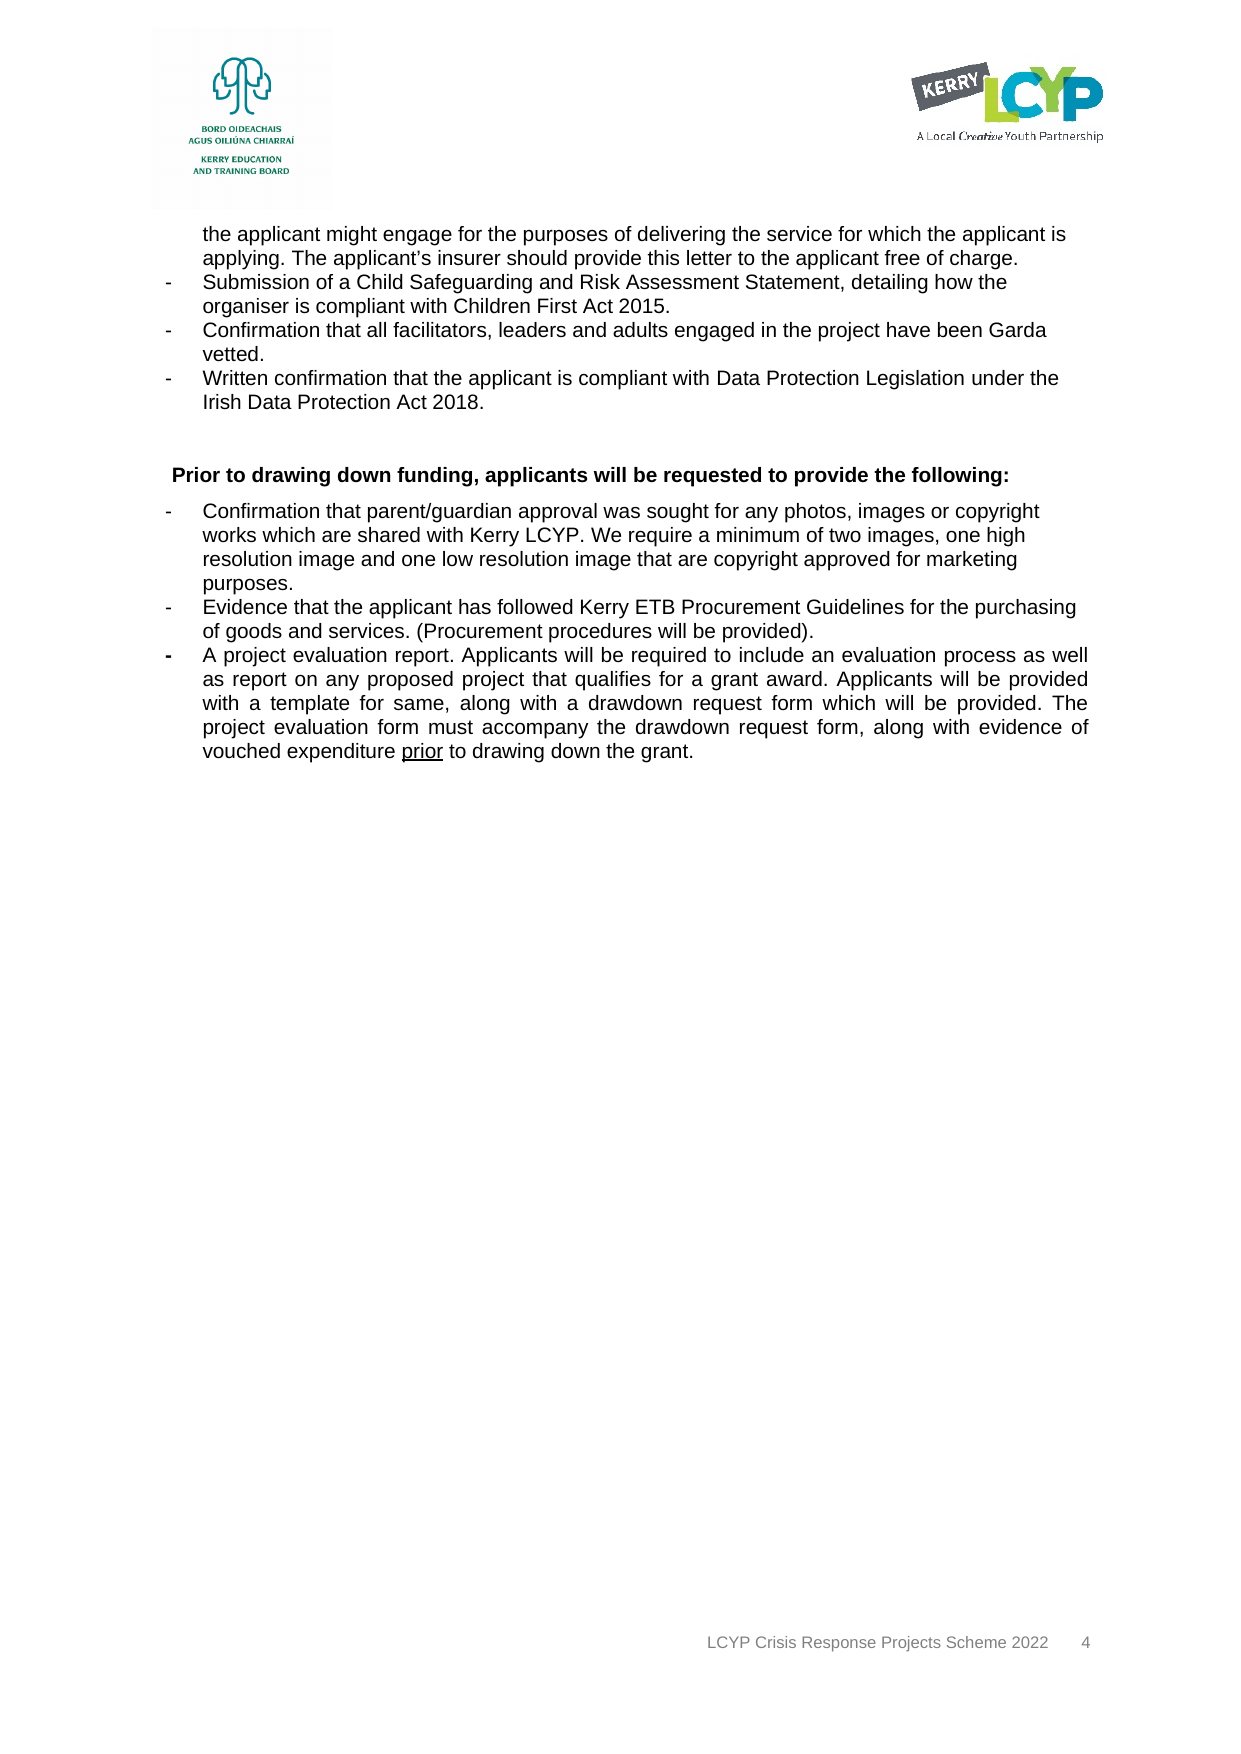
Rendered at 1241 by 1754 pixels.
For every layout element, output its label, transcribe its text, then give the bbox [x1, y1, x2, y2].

list the applicant might engage for the purposes of delivering the service for which the applicant is applying. The applicant’s insurer should provide this letter to the applicant free of charge. [202, 222, 1090, 270]
list Confirmation that all facilitators, leaders and adults engaged in the project have been Garda vetted. [165, 318, 1090, 366]
picture [150, 27, 331, 209]
text Prior to drawing down funding, applicants will be requested to provide the following: [172, 462, 1090, 486]
list Written confirmation that the applicant is compliant with Data Protection Legislation under the Irish Data Protection Act 2018. [165, 366, 1090, 413]
list Submission of a Child Safeguarding and Risk Assessment Statement, detailing how the organiser is compliant with Children First Act 2015. [165, 270, 1090, 318]
list A project evaluation report. Applicants will be required to include an evaluation process as well as report on any proposed project that qualifies for a grant award. Applicants will be provided with a template for same, along with a drawdown request form which will be provided. The project evaluation form must accompany the drawdown request form, along with evidence of vouched expenditure prior to drawing down the grant. [165, 643, 1090, 762]
picture [895, 40, 1128, 165]
list Confirmation that parent/guardian approval was sought for any photos, images or copyright works which are shared with Kerry LCYP. We require a minimum of two images, one high resolution image and one low resolution image that are copyright approved for marketing purposes. [165, 499, 1090, 595]
list Evidence that the applicant has followed Kerry ETB Procurement Guidelines for the purchasing of goods and services. (Procurement procedures will be provided). [165, 595, 1090, 643]
